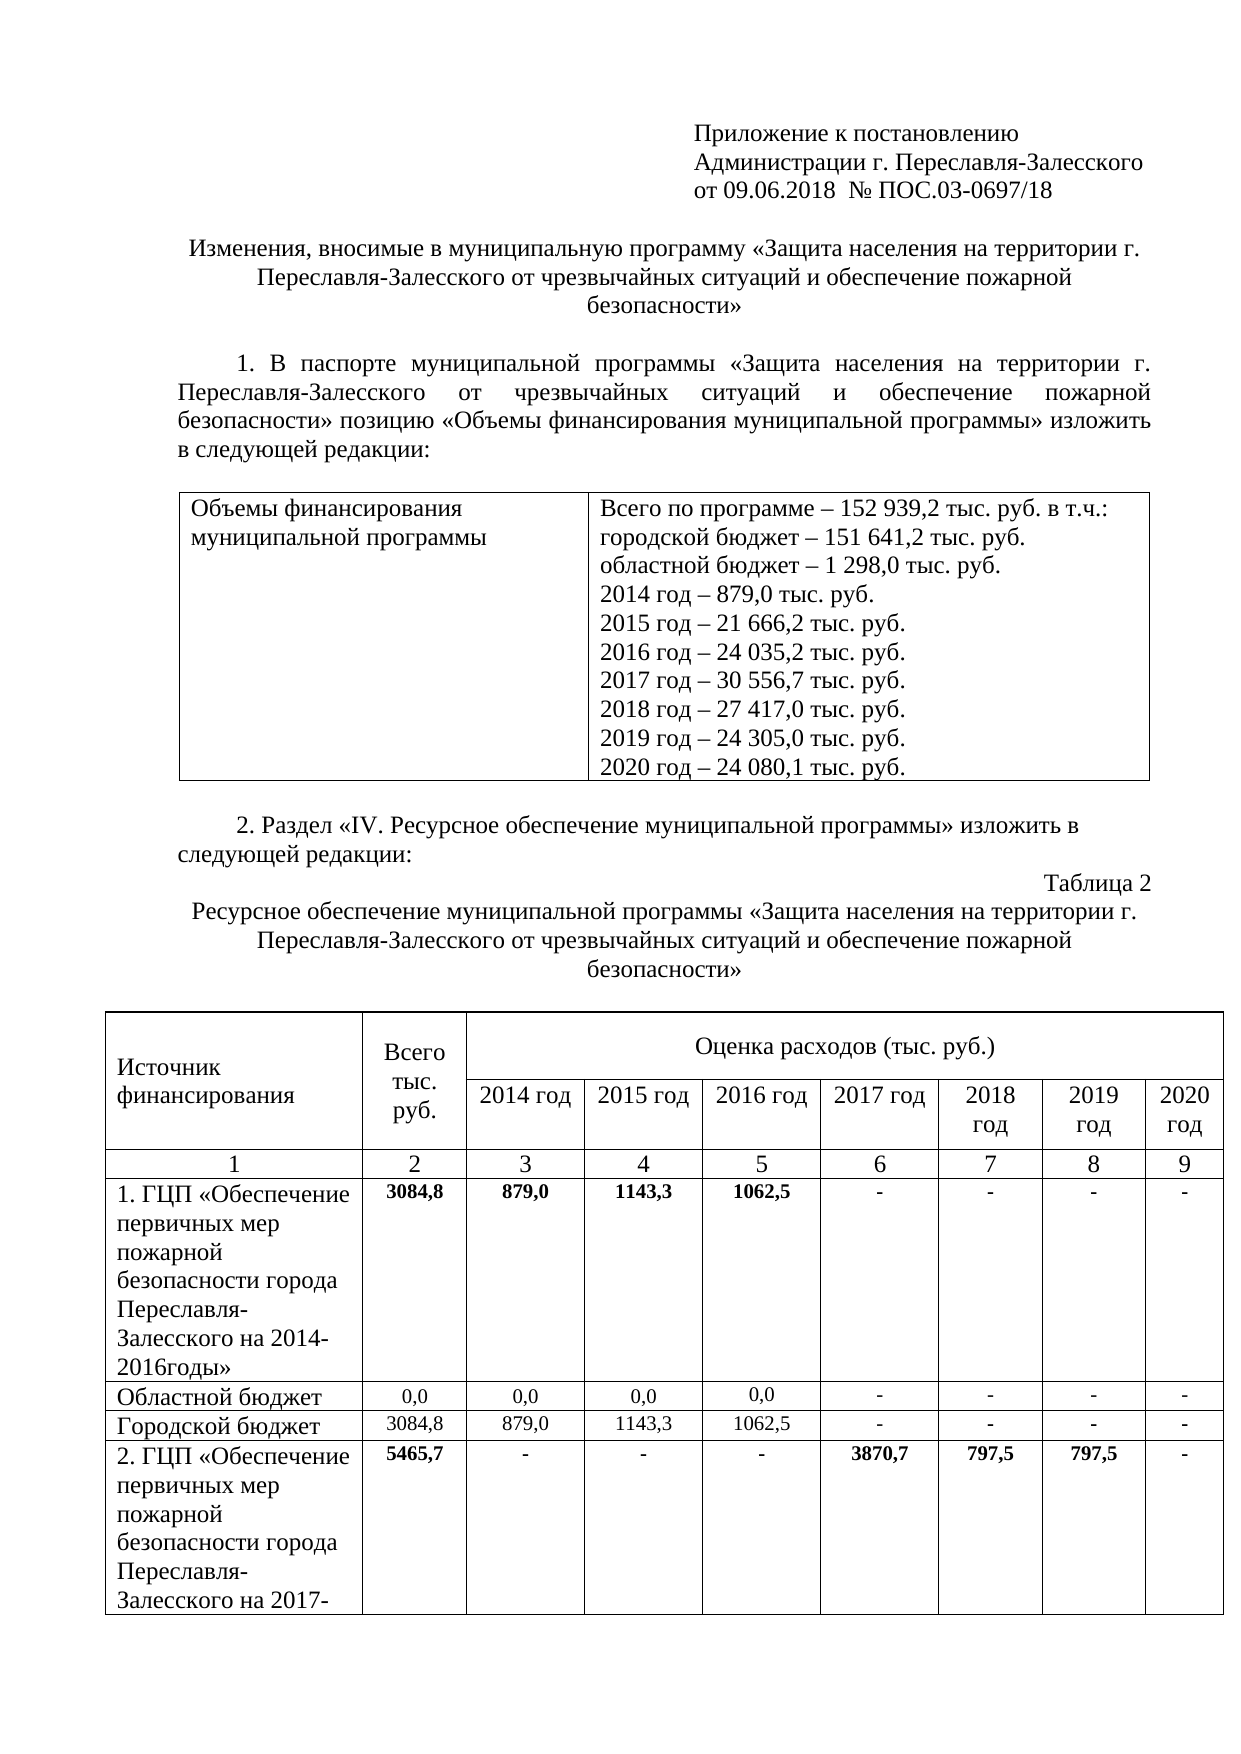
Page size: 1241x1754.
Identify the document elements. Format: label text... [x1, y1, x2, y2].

table_cell 3084,8 [363, 1411, 466, 1440]
table_cell - [585, 1441, 702, 1614]
table_cell - [1043, 1179, 1145, 1381]
table_cell 5 [703, 1150, 820, 1178]
table_cell 1143,3 [585, 1179, 702, 1381]
table_header Источник финансирования [106, 1013, 362, 1148]
table_cell - [1043, 1382, 1145, 1410]
table_cell 2016 год [703, 1080, 820, 1148]
table_header Всего тыс. руб. [363, 1013, 466, 1148]
table_cell 1143,3 [585, 1411, 702, 1440]
table_cell 2019 год [1043, 1080, 1145, 1148]
text Ресурсное обеспечение муниципальной программы «Защита населения на территории г. Переславля-Залесского от чрезвычайных ситуаций и обеспечение пожарной безопасности» [177, 896, 1152, 983]
table_cell - [1146, 1382, 1223, 1410]
table_cell 0,0 [703, 1382, 820, 1410]
table_cell 0,0 [467, 1382, 584, 1410]
table_cell 3084,8 [363, 1179, 466, 1381]
table_cell 2 [363, 1150, 466, 1178]
table_cell 2020 год [1146, 1080, 1223, 1148]
table_cell 3870,7 [821, 1441, 938, 1614]
table_cell 879,0 [467, 1411, 584, 1440]
table_cell 6 [821, 1150, 938, 1178]
table_cell 879,0 [467, 1179, 584, 1381]
table_cell - [821, 1179, 938, 1381]
table_cell 5465,7 [363, 1441, 466, 1614]
table_cell 797,5 [939, 1441, 1042, 1614]
table_header Всего по программе – 152 939,2 тыс. руб. в т.ч.: городской бюджет – 151 641,2 тыс. руб. областной бюджет – 1 298,0 тыс. руб. 2014 год – 879,0 тыс. руб. 2015 год – 21 666,2 тыс. руб. 2016 год – 24 035,2 тыс. руб. 2017 год – 30 556,7 тыс. руб. 2018 год – 27 417,0 тыс. руб. 2019 год – 24 305,0 тыс. руб. 2020 год – 24 080,1 тыс. руб. [589, 493, 1149, 780]
table_cell - [1146, 1411, 1223, 1440]
table_cell - [939, 1411, 1042, 1440]
text 2. Раздел «IV. Ресурсное обеспечение муниципальной программы» изложить в следующей редакции: [177, 810, 1152, 868]
table_cell Городской бюджет [106, 1411, 362, 1440]
table_cell - [821, 1411, 938, 1440]
table_cell 4 [585, 1150, 702, 1178]
table_cell - [467, 1441, 584, 1614]
table_cell 2014 год [467, 1080, 584, 1148]
table_cell 2017 год [821, 1080, 938, 1148]
table_cell - [821, 1382, 938, 1410]
text 1. В паспорте муниципальной программы «Защита населения на территории г. Переславля-Залесского от чрезвычайных ситуаций и обеспечение пожарной безопасности» позицию «Объемы финансирования муниципальной программы» изложить в следующей редакции: [177, 348, 1152, 463]
table_cell - [939, 1179, 1042, 1381]
table_header Оценка расходов (тыс. руб.) [467, 1013, 1223, 1079]
table_cell 797,5 [1043, 1441, 1145, 1614]
table_cell 2018 год [939, 1080, 1042, 1148]
table_cell - [1146, 1179, 1223, 1381]
table_cell 9 [1146, 1150, 1223, 1178]
text от 09.06.2018 № ПОС.03-0697/18 [620, 176, 1152, 204]
table_cell 3 [467, 1150, 584, 1178]
text Изменения, вносимые в муниципальную программу «Защита населения на территории г. Переславля-Залесского от чрезвычайных ситуаций и обеспечение пожарной безопасности» [177, 233, 1152, 319]
table_cell Областной бюджет [106, 1382, 362, 1410]
table_cell - [939, 1382, 1042, 1410]
table_cell - [1043, 1411, 1145, 1440]
table_cell - [703, 1441, 820, 1614]
table_cell 1062,5 [703, 1179, 820, 1381]
table_cell 2015 год [585, 1080, 702, 1148]
table_cell 1062,5 [703, 1411, 820, 1440]
table_cell 0,0 [363, 1382, 466, 1410]
table_cell - [1146, 1441, 1223, 1614]
text Администрации г. Переславля-Залесского [620, 147, 1152, 176]
text Приложение к постановлению [620, 118, 1152, 147]
table_cell 8 [1043, 1150, 1145, 1178]
table_header Объемы финансирования муниципальной программы [180, 493, 588, 780]
text Таблица 2 [177, 868, 1152, 896]
table_cell 1. ГЦП «Обеспечение первичных мер пожарной безопасности города Переславля-Залесского на 2014-2016годы» [106, 1179, 362, 1381]
table_cell 0,0 [585, 1382, 702, 1410]
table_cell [106, 1441, 362, 1614]
table_cell 7 [939, 1150, 1042, 1178]
table_cell 1 [106, 1150, 362, 1178]
